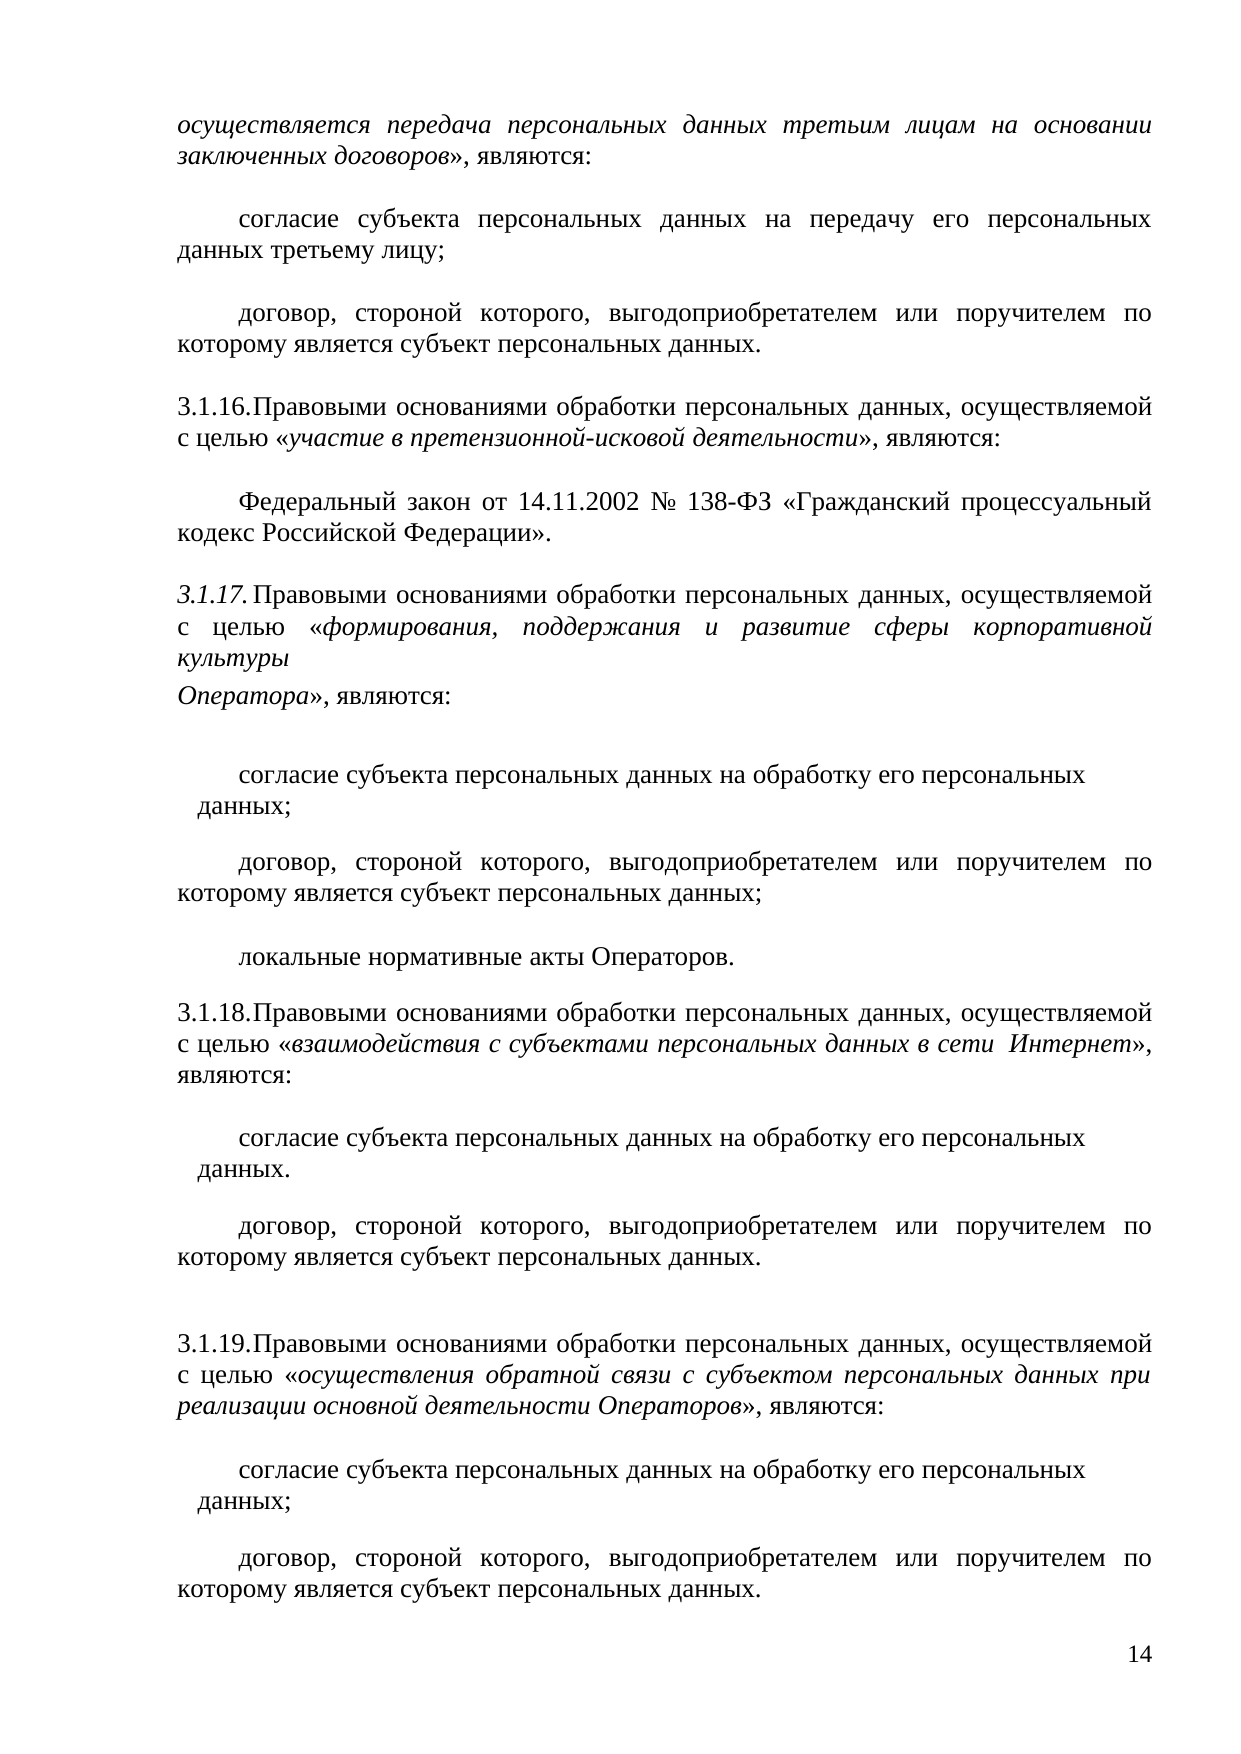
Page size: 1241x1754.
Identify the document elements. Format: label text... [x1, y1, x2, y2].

list договор, стороной которого, выгодоприобретателем или поручителем по которому является субъект персональных данных; [177, 845, 1153, 908]
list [177, 108, 1152, 171]
list договор, стороной которого, выгодоприобретателем или поручителем по которому является субъект персональных данных. [177, 1209, 1152, 1271]
list договор, стороной которого, выгодоприобретателем или поручителем по которому является субъект персональных данных. [177, 296, 1152, 358]
text Оператора», являются: [177, 679, 1169, 710]
list согласие субъекта персональных данных на обработку его персональных данных. [177, 1121, 1169, 1184]
list согласие субъекта персональных данных на передачу его персональных данных третьему лицу; [177, 202, 1152, 264]
list Правовыми основаниями обработки персональных данных, осуществляемой с целью «формирования, поддержания и развитие сферы корпоративной культуры [177, 579, 1152, 672]
list Федеральный закон от 14.11.2002 № 138-ФЗ «Гражданский процессуальный кодекс Российской Федерации». [177, 485, 1152, 547]
list локальные нормативные акты Операторов. [177, 940, 1169, 971]
list согласие субъекта персональных данных на обработку его персональных данных; [177, 758, 1169, 820]
list Правовыми основаниями обработки персональных данных, осуществляемой с целью «осуществления обратной связи с субъектом персональных данных при реализации основной деятельности Операторов», являются: [177, 1327, 1152, 1421]
list Правовыми основаниями обработки персональных данных, осуществляемой с целью «участие в претензионной-исковой деятельности», являются: [177, 390, 1152, 453]
list Правовыми основаниями обработки персональных данных, осуществляемой с целью «взаимодействия с субъектами персональных данных в сети Интернет», являются: [177, 996, 1152, 1089]
list договор, стороной которого, выгодоприобретателем или поручителем по которому является субъект персональных данных. [177, 1541, 1152, 1603]
list согласие субъекта персональных данных на обработку его персональных данных; [177, 1453, 1169, 1515]
